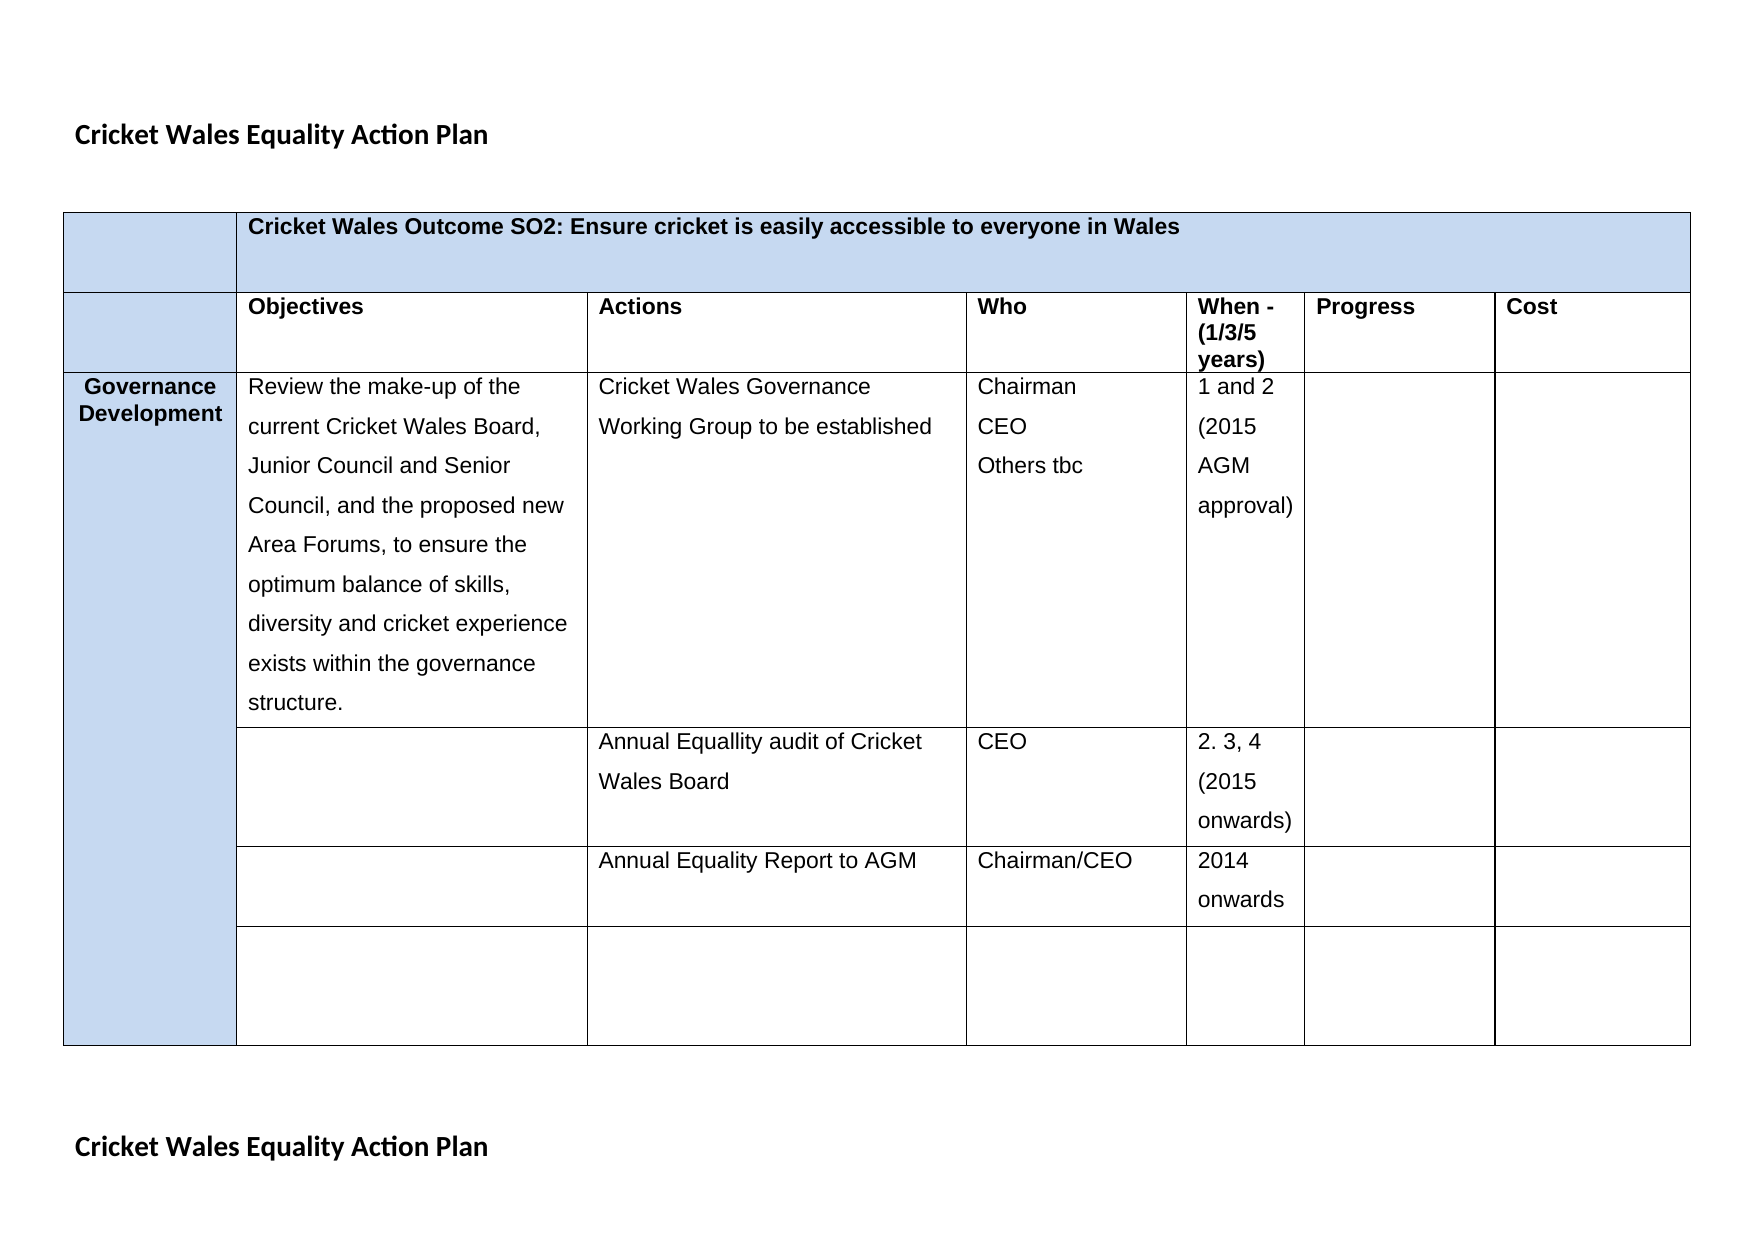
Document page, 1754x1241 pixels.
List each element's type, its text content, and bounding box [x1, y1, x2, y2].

table_cell Progress [1305, 293, 1494, 372]
table_cell [237, 927, 587, 1045]
table_cell 2. 3, 4 (2015 onwards) [1187, 728, 1304, 846]
table_cell Chairman/CEO [967, 847, 1186, 926]
table_cell [1305, 927, 1494, 1045]
table_cell [1496, 847, 1690, 926]
table_cell Who [967, 293, 1186, 372]
table_cell When - (1/3/5 years) [1187, 293, 1304, 372]
table_cell Objectives [237, 293, 587, 372]
table_cell [1305, 847, 1494, 926]
text Cricket Wales Equality Action Plan [75, 1128, 1679, 1164]
table_cell 1 and 2 (2015 AGM approval) [1187, 373, 1304, 727]
table_cell [1496, 373, 1690, 727]
table_cell Annual Equallity audit of Cricket Wales Board [588, 728, 966, 846]
table_header [64, 213, 236, 292]
table_cell CEO [967, 728, 1186, 846]
table_cell [1496, 927, 1690, 1045]
table_cell Chairman CEO Others tbc [967, 373, 1186, 727]
table_header Cricket Wales Outcome SO2: Ensure cricket is easily accessible to everyone in Wales [237, 213, 1690, 292]
table_cell [237, 728, 587, 846]
table_cell Review the make-up of the current Cricket Wales Board, Junior Council and Senior Council, and the proposed new Area Forums, to ensure the optimum balance of skills, diversity and cricket experience exists within the governance structure. [237, 373, 587, 727]
table_cell Cricket Wales Governance Working Group to be established [588, 373, 966, 727]
table_cell [64, 293, 236, 372]
table_cell Cost [1496, 293, 1690, 372]
table_cell [1496, 728, 1690, 846]
text Cricket Wales Equality Action Plan [75, 116, 1679, 152]
table_cell [967, 927, 1186, 1045]
table_cell [1305, 728, 1494, 846]
table_cell [588, 927, 966, 1045]
table_cell [237, 847, 587, 926]
table_cell [1305, 373, 1494, 727]
table_cell [1187, 927, 1304, 1045]
table_cell Actions [588, 293, 966, 372]
table_cell Governance Development [64, 373, 236, 1045]
table_cell 2014 onwards [1187, 847, 1304, 926]
table_cell Annual Equality Report to AGM [588, 847, 966, 926]
